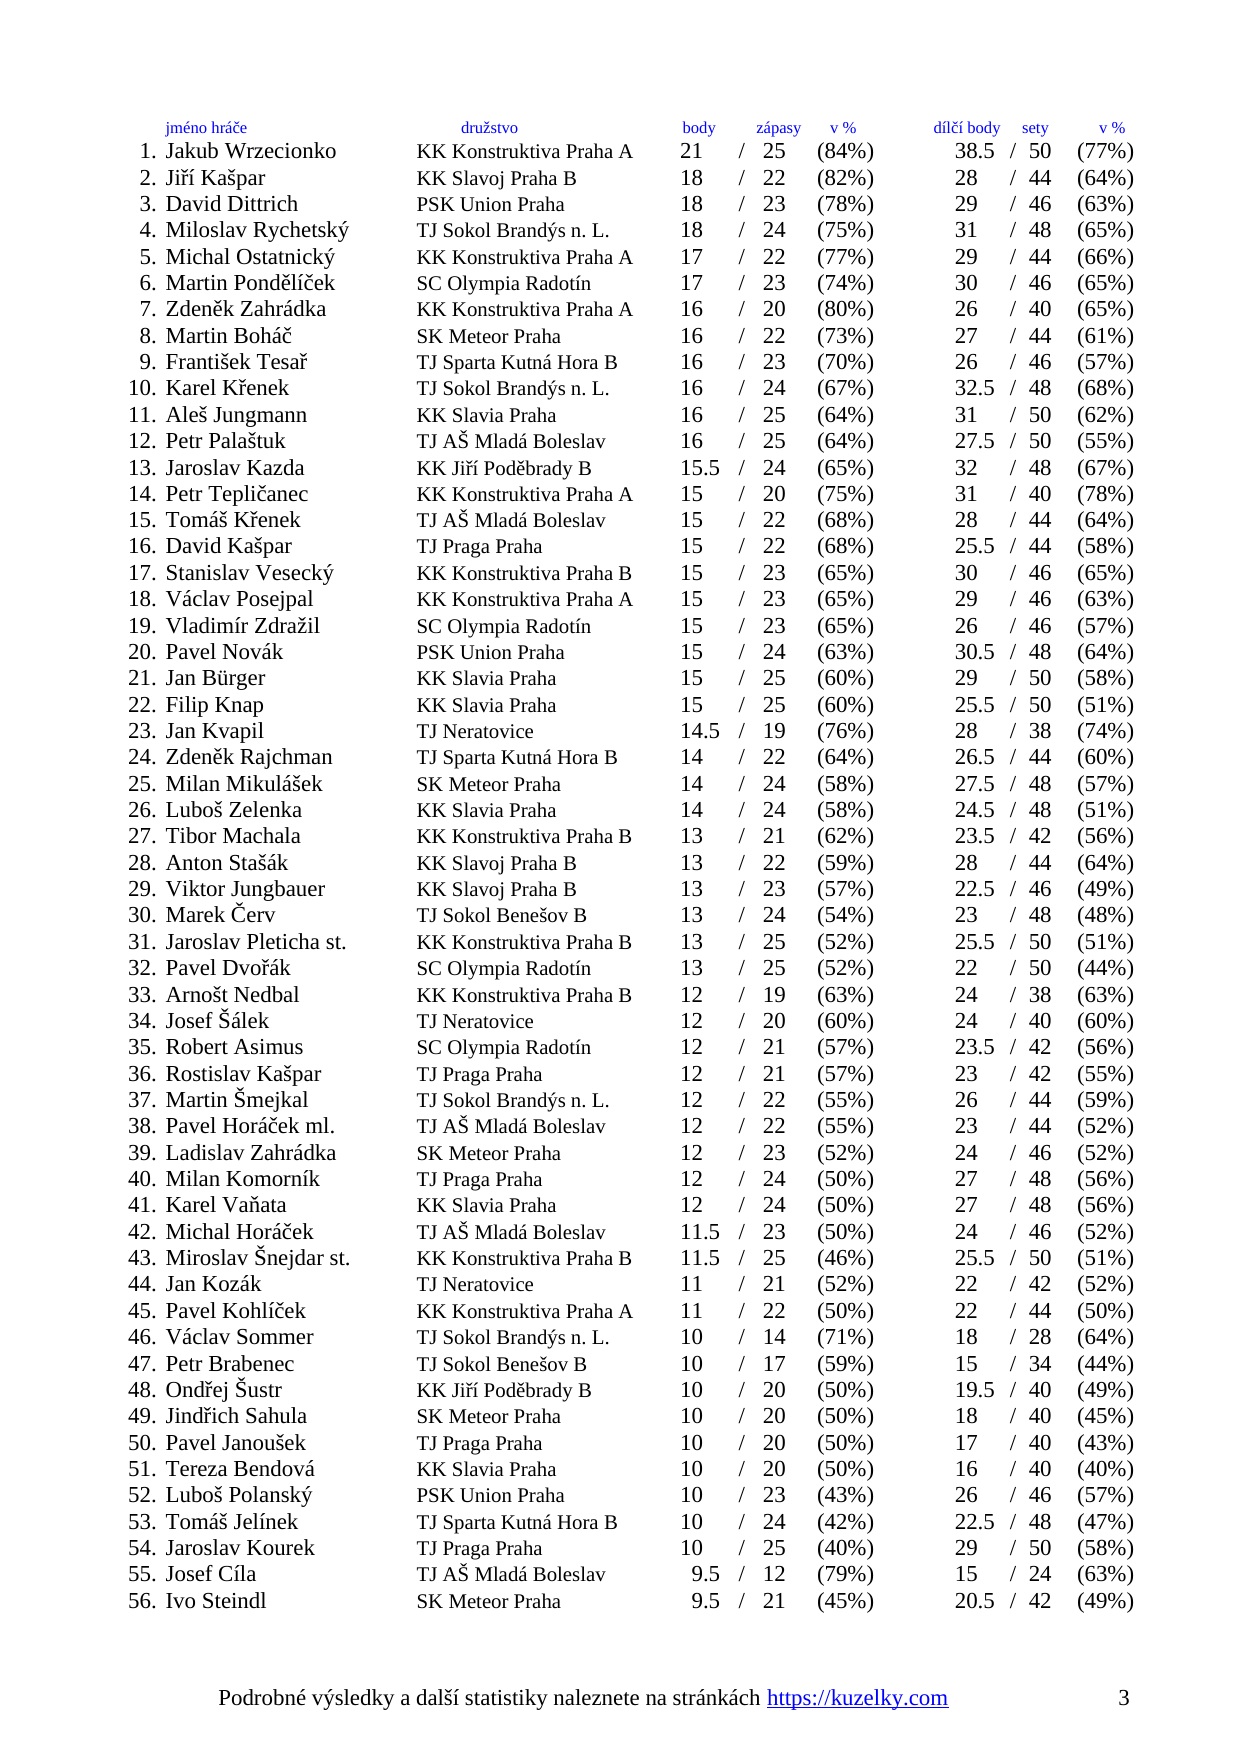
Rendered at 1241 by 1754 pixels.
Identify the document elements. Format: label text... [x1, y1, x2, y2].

text 10. Karel Křenek TJ Sokol Brandýs n. L. 16 / 24 (67%) 32.5 / 48 (68%) [106, 374, 1134, 401]
text 37. Martin Šmejkal TJ Sokol Brandýs n. L. 12 / 22 (55%) 26 / 44 (59%) [106, 1086, 1134, 1112]
text 53. Tomáš Jelínek TJ Sparta Kutná Hora B 10 / 24 (42%) 22.5 / 48 (47%) [106, 1508, 1134, 1534]
text 56. Ivo Steindl SK Meteor Praha 9.5 / 21 (45%) 20.5 / 42 (49%) [106, 1587, 1134, 1613]
text 21. Jan Bürger KK Slavia Praha 15 / 25 (60%) 29 / 50 (58%) [106, 664, 1134, 691]
text 4. Miloslav Rychetský TJ Sokol Brandýs n. L. 18 / 24 (75%) 31 / 48 (65%) [106, 216, 1134, 243]
text 51. Tereza Bendová KK Slavia Praha 10 / 20 (50%) 16 / 40 (40%) [106, 1455, 1134, 1481]
text 12. Petr Palaštuk TJ AŠ Mladá Boleslav 16 / 25 (64%) 27.5 / 50 (55%) [106, 427, 1134, 453]
text 2. Jiří Kašpar KK Slavoj Praha B 18 / 22 (82%) 28 / 44 (64%) [106, 164, 1134, 190]
text 14. Petr Tepličanec KK Konstruktiva Praha A 15 / 20 (75%) 31 / 40 (78%) [106, 480, 1134, 506]
text 49. Jindřich Sahula SK Meteor Praha 10 / 20 (50%) 18 / 40 (45%) [106, 1402, 1134, 1429]
text 55. Josef Cíla TJ AŠ Mladá Boleslav 9.5 / 12 (79%) 15 / 24 (63%) [106, 1560, 1134, 1587]
text 45. Pavel Kohlíček KK Konstruktiva Praha A 11 / 22 (50%) 22 / 44 (50%) [106, 1297, 1134, 1323]
text 38. Pavel Horáček ml. TJ AŠ Mladá Boleslav 12 / 22 (55%) 23 / 44 (52%) [106, 1112, 1134, 1139]
text 41. Karel Vaňata KK Slavia Praha 12 / 24 (50%) 27 / 48 (56%) [106, 1191, 1134, 1218]
text 50. Pavel Janoušek TJ Praga Praha 10 / 20 (50%) 17 / 40 (43%) [106, 1429, 1134, 1455]
text 42. Michal Horáček TJ AŠ Mladá Boleslav 11.5 / 23 (50%) 24 / 46 (52%) [106, 1218, 1134, 1244]
text 3. David Dittrich PSK Union Praha 18 / 23 (78%) 29 / 46 (63%) [106, 190, 1134, 216]
text 20. Pavel Novák PSK Union Praha 15 / 24 (63%) 30.5 / 48 (64%) [106, 638, 1134, 664]
text 39. Ladislav Zahrádka SK Meteor Praha 12 / 23 (52%) 24 / 46 (52%) [106, 1139, 1134, 1165]
text 24. Zdeněk Rajchman TJ Sparta Kutná Hora B 14 / 22 (64%) 26.5 / 44 (60%) [106, 743, 1134, 770]
text 34. Josef Šálek TJ Neratovice 12 / 20 (60%) 24 / 40 (60%) [106, 1007, 1134, 1033]
text 13. Jaroslav Kazda KK Jiří Poděbrady B 15.5 / 24 (65%) 32 / 48 (67%) [106, 453, 1134, 480]
text 9. František Tesař TJ Sparta Kutná Hora B 16 / 23 (70%) 26 / 46 (57%) [106, 348, 1134, 374]
text 8. Martin Boháč SK Meteor Praha 16 / 22 (73%) 27 / 44 (61%) [106, 322, 1134, 348]
text 22. Filip Knap KK Slavia Praha 15 / 25 (60%) 25.5 / 50 (51%) [106, 691, 1134, 717]
text 32. Pavel Dvořák SC Olympia Radotín 13 / 25 (52%) 22 / 50 (44%) [106, 954, 1134, 981]
text jméno hráče družstvo body zápasy v % dílčí body sety v % [106, 118, 1134, 137]
text 48. Ondřej Šustr KK Jiří Poděbrady B 10 / 20 (50%) 19.5 / 40 (49%) [106, 1376, 1134, 1402]
text 19. Vladimír Zdražil SC Olympia Radotín 15 / 23 (65%) 26 / 46 (57%) [106, 612, 1134, 638]
text 30. Marek Červ TJ Sokol Benešov B 13 / 24 (54%) 23 / 48 (48%) [106, 902, 1134, 928]
text 25. Milan Mikulášek SK Meteor Praha 14 / 24 (58%) 27.5 / 48 (57%) [106, 770, 1134, 796]
text 27. Tibor Machala KK Konstruktiva Praha B 13 / 21 (62%) 23.5 / 42 (56%) [106, 822, 1134, 849]
text 16. David Kašpar TJ Praga Praha 15 / 22 (68%) 25.5 / 44 (58%) [106, 533, 1134, 559]
text 33. Arnošt Nedbal KK Konstruktiva Praha B 12 / 19 (63%) 24 / 38 (63%) [106, 981, 1134, 1007]
text 44. Jan Kozák TJ Neratovice 11 / 21 (52%) 22 / 42 (52%) [106, 1271, 1134, 1297]
text 46. Václav Sommer TJ Sokol Brandýs n. L. 10 / 14 (71%) 18 / 28 (64%) [106, 1323, 1134, 1349]
text 18. Václav Posejpal KK Konstruktiva Praha A 15 / 23 (65%) 29 / 46 (63%) [106, 585, 1134, 612]
text 29. Viktor Jungbauer KK Slavoj Praha B 13 / 23 (57%) 22.5 / 46 (49%) [106, 875, 1134, 902]
text 31. Jaroslav Pleticha st. KK Konstruktiva Praha B 13 / 25 (52%) 25.5 / 50 (51%) [106, 928, 1134, 954]
text 36. Rostislav Kašpar TJ Praga Praha 12 / 21 (57%) 23 / 42 (55%) [106, 1060, 1134, 1086]
text 28. Anton Stašák KK Slavoj Praha B 13 / 22 (59%) 28 / 44 (64%) [106, 849, 1134, 875]
text 11. Aleš Jungmann KK Slavia Praha 16 / 25 (64%) 31 / 50 (62%) [106, 401, 1134, 427]
text 17. Stanislav Vesecký KK Konstruktiva Praha B 15 / 23 (65%) 30 / 46 (65%) [106, 559, 1134, 585]
text 15. Tomáš Křenek TJ AŠ Mladá Boleslav 15 / 22 (68%) 28 / 44 (64%) [106, 506, 1134, 533]
text 47. Petr Brabenec TJ Sokol Benešov B 10 / 17 (59%) 15 / 34 (44%) [106, 1349, 1134, 1376]
text 54. Jaroslav Kourek TJ Praga Praha 10 / 25 (40%) 29 / 50 (58%) [106, 1534, 1134, 1560]
text 23. Jan Kvapil TJ Neratovice 14.5 / 19 (76%) 28 / 38 (74%) [106, 717, 1134, 743]
text 40. Milan Komorník TJ Praga Praha 12 / 24 (50%) 27 / 48 (56%) [106, 1165, 1134, 1191]
text 52. Luboš Polanský PSK Union Praha 10 / 23 (43%) 26 / 46 (57%) [106, 1481, 1134, 1508]
text 6. Martin Pondělíček SC Olympia Radotín 17 / 23 (74%) 30 / 46 (65%) [106, 269, 1134, 295]
text 5. Michal Ostatnický KK Konstruktiva Praha A 17 / 22 (77%) 29 / 44 (66%) [106, 243, 1134, 269]
text 35. Robert Asimus SC Olympia Radotín 12 / 21 (57%) 23.5 / 42 (56%) [106, 1033, 1134, 1060]
text 26. Luboš Zelenka KK Slavia Praha 14 / 24 (58%) 24.5 / 48 (51%) [106, 796, 1134, 822]
text 1. Jakub Wrzecionko KK Konstruktiva Praha A 21 / 25 (84%) 38.5 / 50 (77%) [106, 137, 1134, 164]
text 43. Miroslav Šnejdar st. KK Konstruktiva Praha B 11.5 / 25 (46%) 25.5 / 50 (51%) [106, 1244, 1134, 1271]
text 7. Zdeněk Zahrádka KK Konstruktiva Praha A 16 / 20 (80%) 26 / 40 (65%) [106, 295, 1134, 322]
